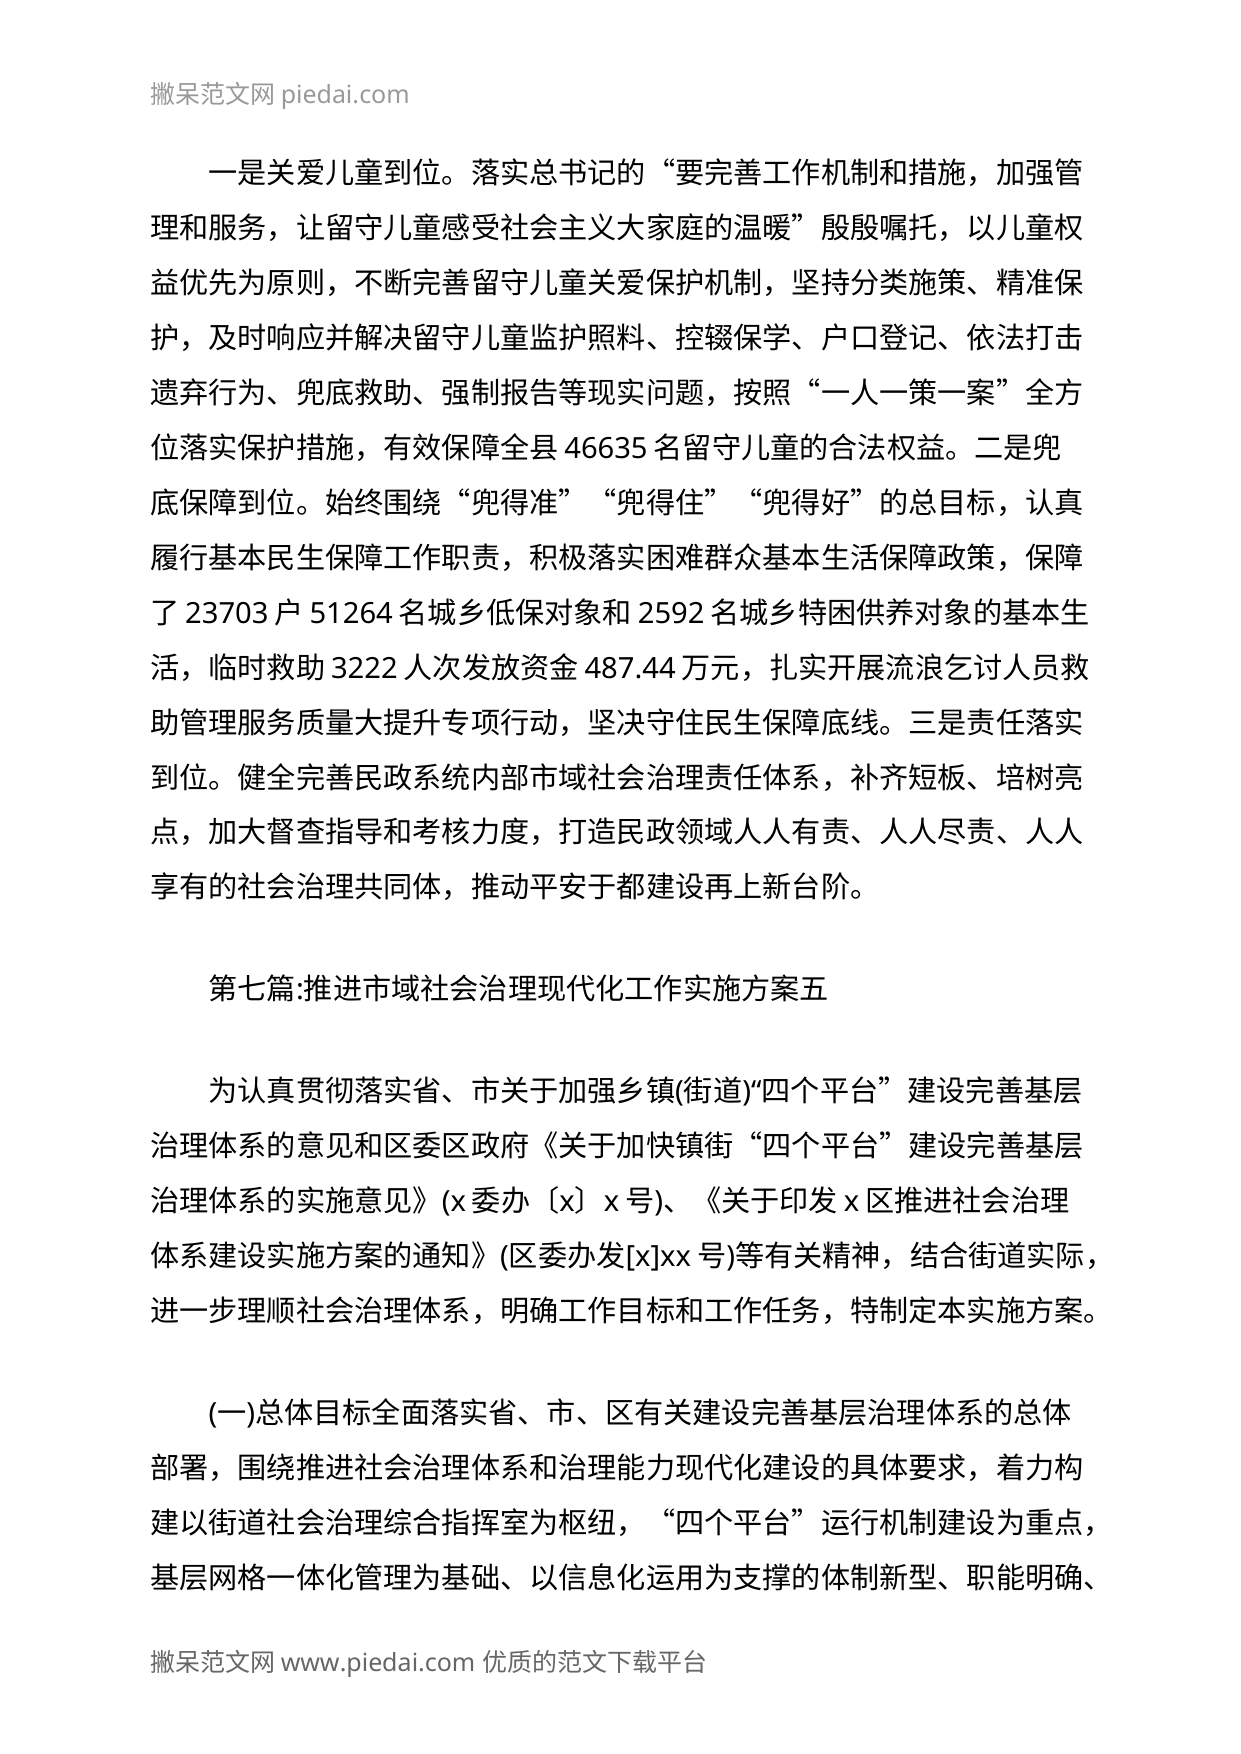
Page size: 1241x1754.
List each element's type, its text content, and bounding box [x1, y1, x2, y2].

text 一是关爱儿童到位。落实总书记的“要完善工作机制和措施，加强管理和服务，让留守儿童感受社会主义大家庭的温暖”殷殷嘱托，以儿童权益优先为原则，不断完善留守儿童关爱保护机制，坚持分类施策、精准保护，及时响应并解决留守儿童监护照料、控辍保学、户口登记、依法打击遗弃行为、兜底救助、强制报告等现实问题，按照“一人一策一案”全方位落实保护措施，有效保障全县46635名留守儿童的合法权益。二是兜底保障到位。始终围绕“兜得准”“兜得住”“兜得好”的总目标，认真履行基本民生保障工作职责，积极落实困难群众基本生活保障政策，保障了23703户51264名城乡低保对象和2592名城乡特困供养对象的基本生活，临时救助3222人次发放资金487.44万元，扎实开展流浪乞讨人员救助管理服务质量大提升专项行动，坚决守住民生保障底线。三是责任落实到位。健全完善民政系统内部市域社会治理责任体系，补齐短板、培树亮点，加大督查指导和考核力度，打造民政领域人人有责、人人尽责、人人享有的社会治理共同体，推动平安于都建设再上新台阶。 [150, 150, 1090, 906]
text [150, 1389, 1090, 1596]
text 为认真贯彻落实省、市关于加强乡镇(街道)“四个平台”建设完善基层治理体系的意见和区委区政府《关于加快镇街“四个平台”建设完善基层治理体系的实施意见》(x委办〔x〕x号)、《关于印发x区推进社会治理体系建设实施方案的通知》(区委办发[x]xx号)等有关精神，结合街道实际，进一步理顺社会治理体系，明确工作目标和工作任务，特制定本实施方案。 [150, 1068, 1090, 1330]
text 第七篇:推进市域社会治理现代化工作实施方案五 [150, 966, 1090, 1008]
